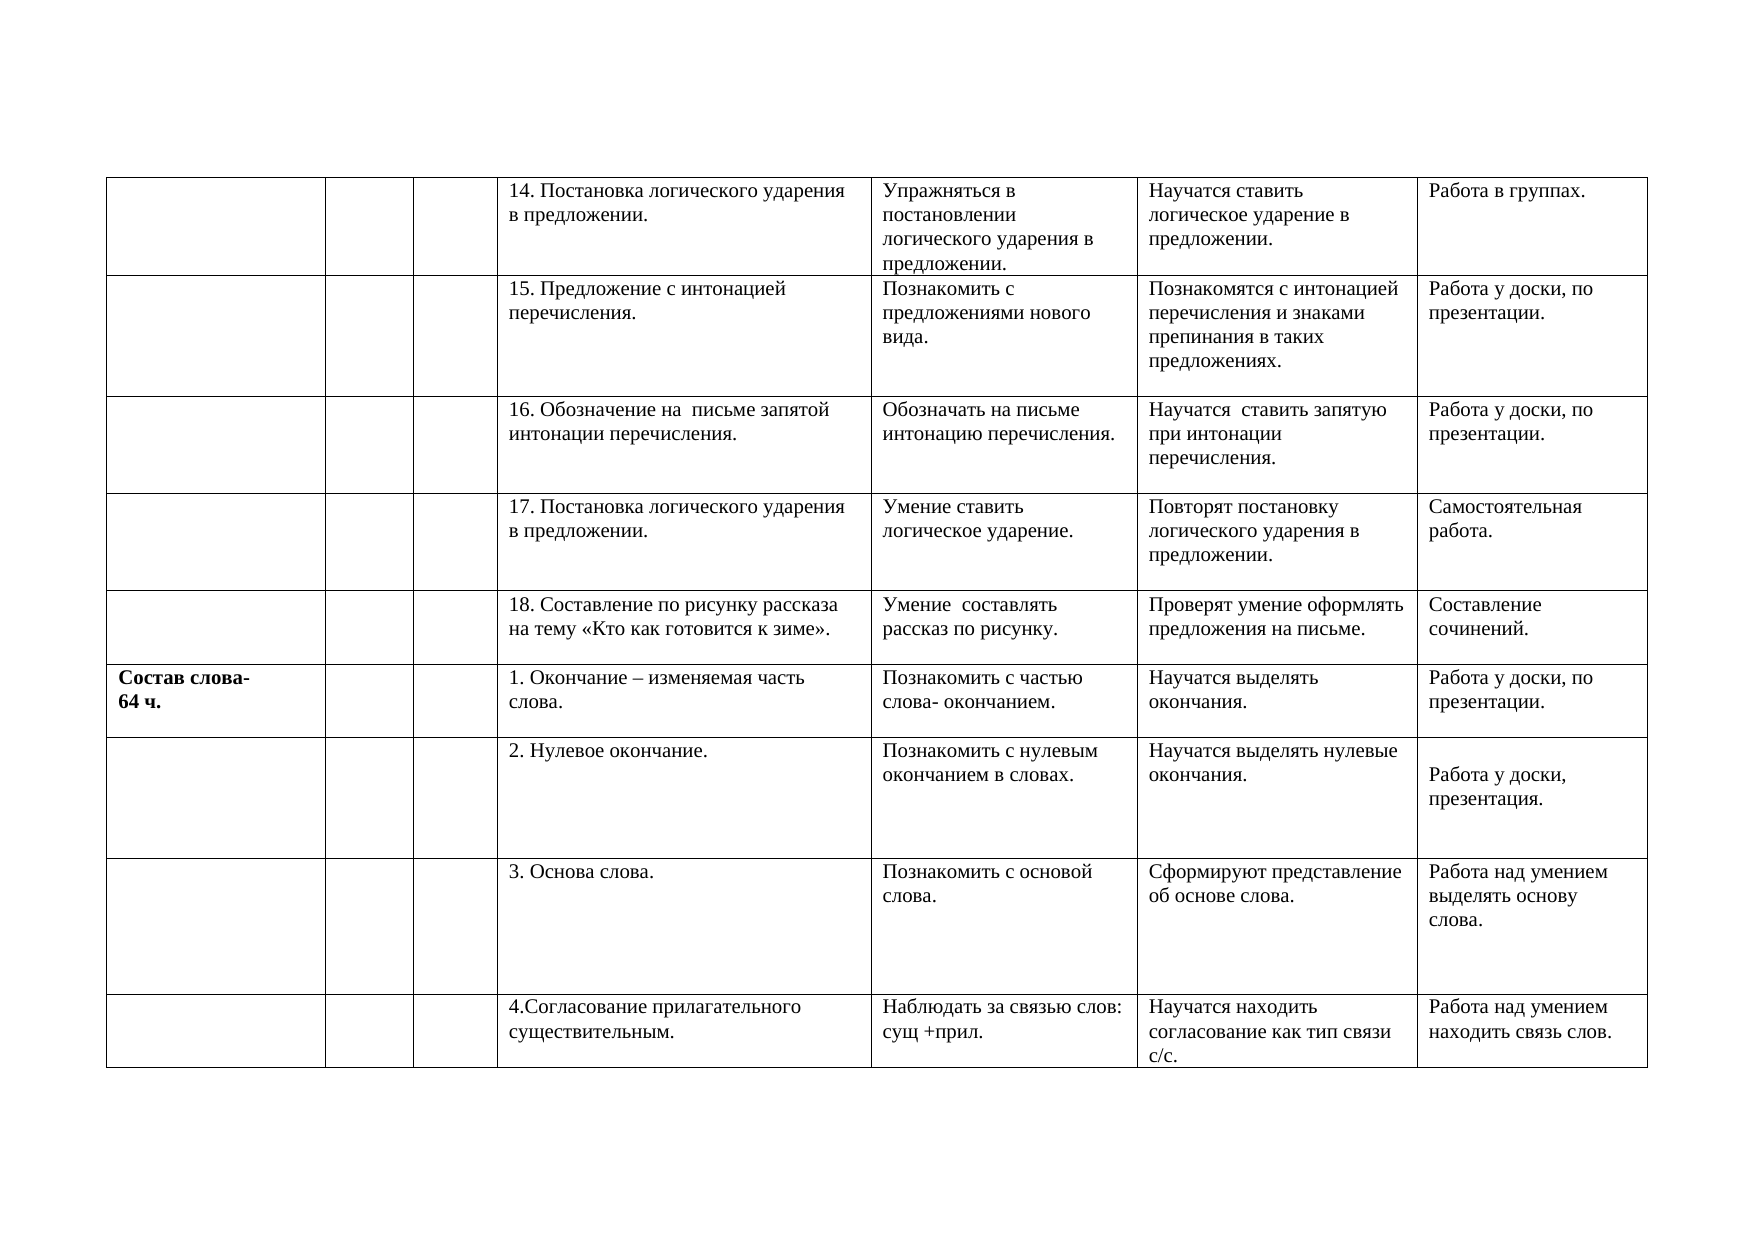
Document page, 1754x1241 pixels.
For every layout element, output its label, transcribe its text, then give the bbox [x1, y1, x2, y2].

table_cell Познакомятся с интонацией перечисления и знаками препинания в таких предложениях. [1138, 276, 1417, 396]
table_cell Научатся ставить запятую при интонации перечисления. [1138, 397, 1417, 493]
table_cell [326, 995, 413, 1067]
table_cell Проверят умение оформлять предложения на письме. [1138, 591, 1417, 664]
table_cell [1138, 178, 1417, 274]
table_cell Умение ставить логическое ударение. [872, 494, 1137, 590]
table_cell Познакомить с нулевым окончанием в словах. [872, 738, 1137, 858]
table_cell 1. Окончание – изменяемая часть слова. [498, 665, 871, 737]
table_cell [414, 738, 497, 858]
table_cell [326, 276, 413, 396]
table_cell Познакомить с основой слова. [872, 859, 1137, 993]
table_cell Работа у доски, презентация. [1418, 738, 1647, 858]
table_cell [414, 995, 497, 1067]
table_cell [414, 276, 497, 396]
table_cell Состав слова- 64 ч. [107, 665, 325, 737]
table_cell [107, 738, 325, 858]
table_cell [107, 276, 325, 396]
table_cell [872, 178, 1137, 274]
table_cell Сформируют представление об основе слова. [1138, 859, 1417, 993]
table_cell Работа над умением находить связь слов. [1418, 995, 1647, 1067]
table_cell [107, 397, 325, 493]
table_cell [107, 995, 325, 1067]
table_cell [107, 494, 325, 590]
table_cell Составление сочинений. [1418, 591, 1647, 664]
table_cell Работа у доски, по презентации. [1418, 276, 1647, 396]
table_cell [326, 859, 413, 993]
table_cell [414, 178, 497, 274]
table_cell 16. Обозначение на письме запятой интонации перечисления. [498, 397, 871, 493]
table_cell Познакомить с частью слова- окончанием. [872, 665, 1137, 737]
table_cell [107, 591, 325, 664]
table_cell [414, 859, 497, 993]
table_cell Научатся выделять нулевые окончания. [1138, 738, 1417, 858]
table_cell Работа над умением выделять основу слова. [1418, 859, 1647, 993]
table_cell Работа у доски, по презентации. [1418, 397, 1647, 493]
table_cell [414, 591, 497, 664]
table_cell Обозначать на письме интонацию перечисления. [872, 397, 1137, 493]
table_cell Умение составлять рассказ по рисунку. [872, 591, 1137, 664]
table_cell Работа в группах. [1418, 178, 1647, 274]
table_cell [326, 738, 413, 858]
table_cell [414, 494, 497, 590]
table_cell 18. Составление по рисунку рассказа на тему «Кто как готовится к зиме». [498, 591, 871, 664]
table_cell Научатся находить согласование как тип связи с/с. [1138, 995, 1417, 1067]
table_cell [326, 178, 413, 274]
table_cell [326, 494, 413, 590]
table_cell 3. Основа слова. [498, 859, 871, 993]
table_cell [326, 397, 413, 493]
table_cell 14. Постановка логического ударения в предложении. [498, 178, 871, 274]
table_cell Научатся выделять окончания. [1138, 665, 1417, 737]
table_cell Наблюдать за связью слов: сущ +прил. [872, 995, 1137, 1067]
table_cell Повторят постановку логического ударения в предложении. [1138, 494, 1417, 590]
table_cell [326, 591, 413, 664]
table_cell Самостоятельная работа. [1418, 494, 1647, 590]
table_cell 2. Нулевое окончание. [498, 738, 871, 858]
table_cell 15. Предложение с интонацией перечисления. [498, 276, 871, 396]
table_cell [414, 397, 497, 493]
table_cell Работа у доски, по презентации. [1418, 665, 1647, 737]
table_cell [107, 178, 325, 274]
table_cell 17. Постановка логического ударения в предложении. [498, 494, 871, 590]
table_cell Познакомить с предложениями нового вида. [872, 276, 1137, 396]
table_cell 4.Согласование прилагательного существительным. [498, 995, 871, 1067]
table_cell [326, 665, 413, 737]
table_cell [107, 859, 325, 993]
table_cell [414, 665, 497, 737]
